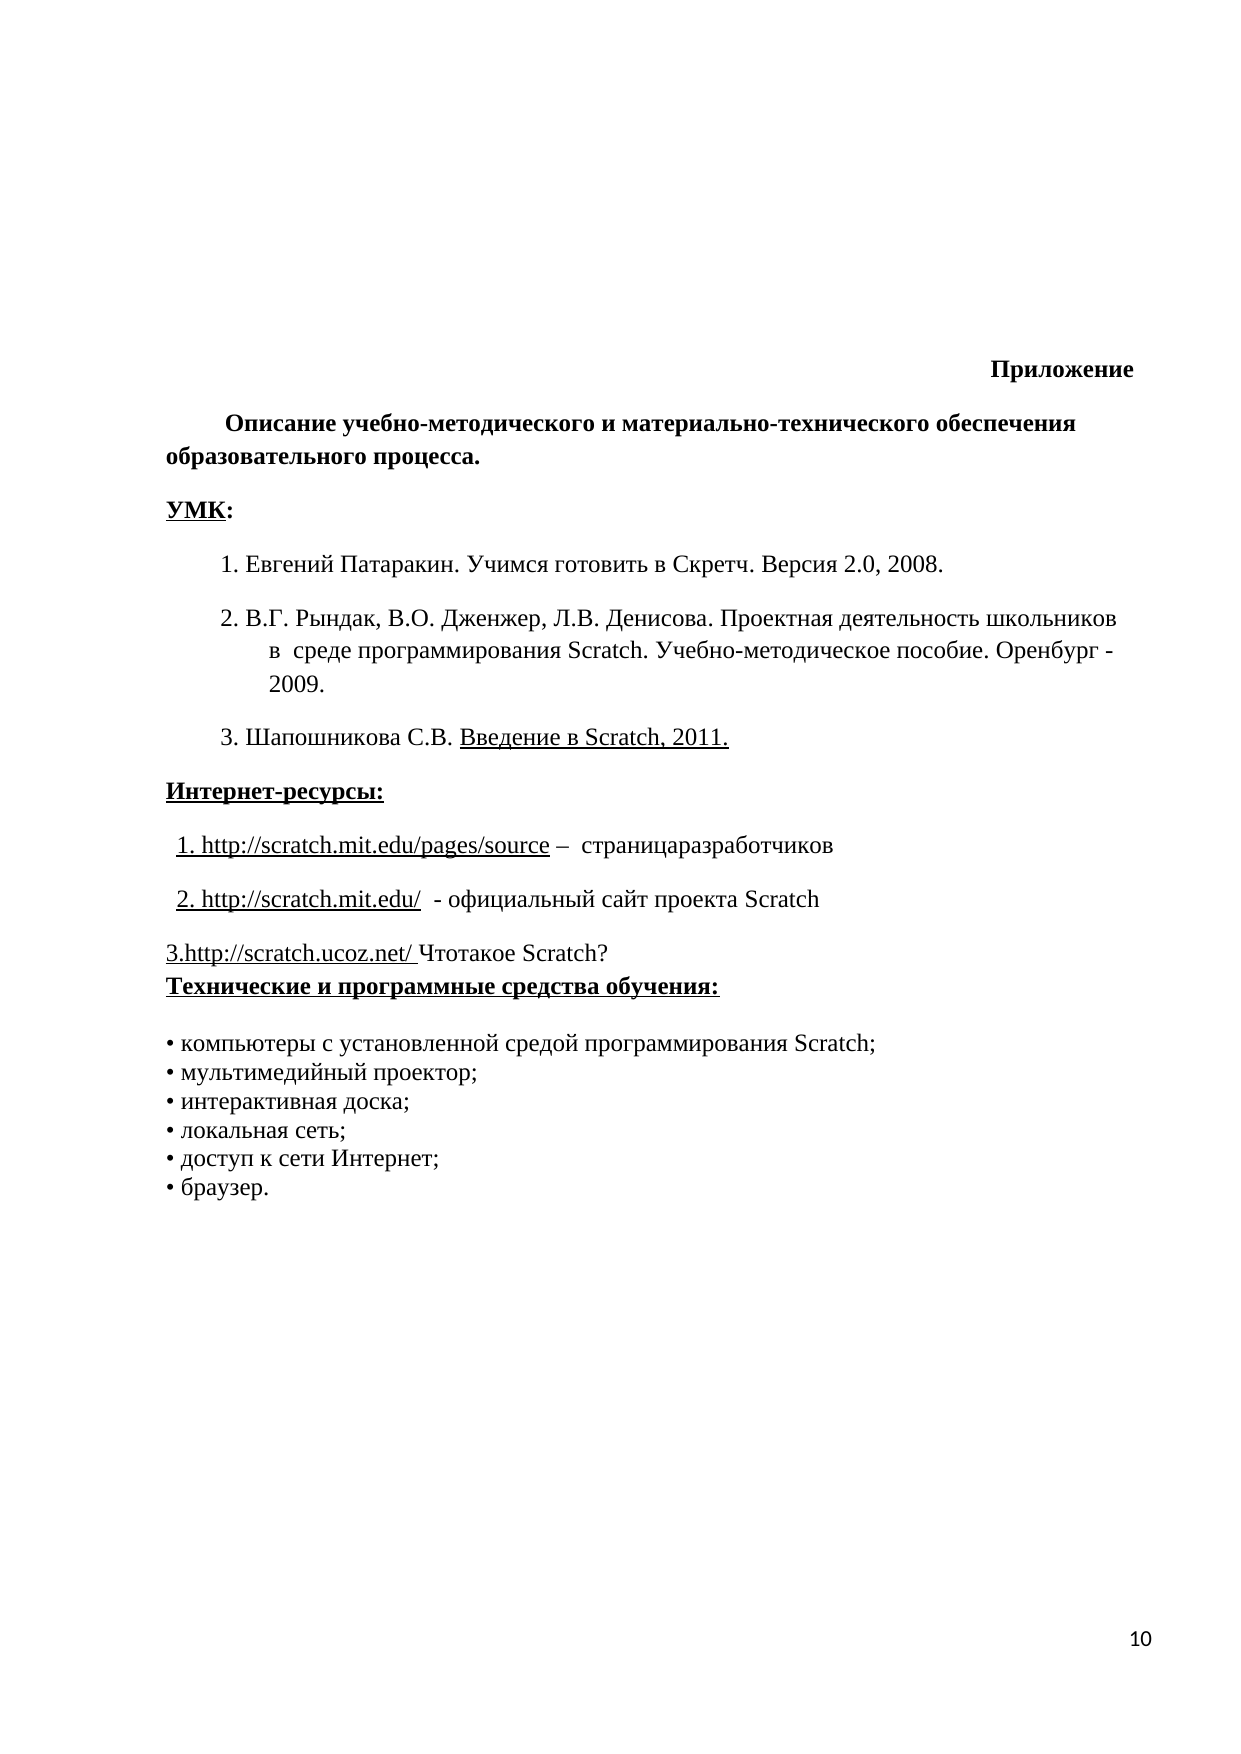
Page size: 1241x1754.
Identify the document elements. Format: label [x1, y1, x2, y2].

table_header [163, 118, 1137, 1624]
